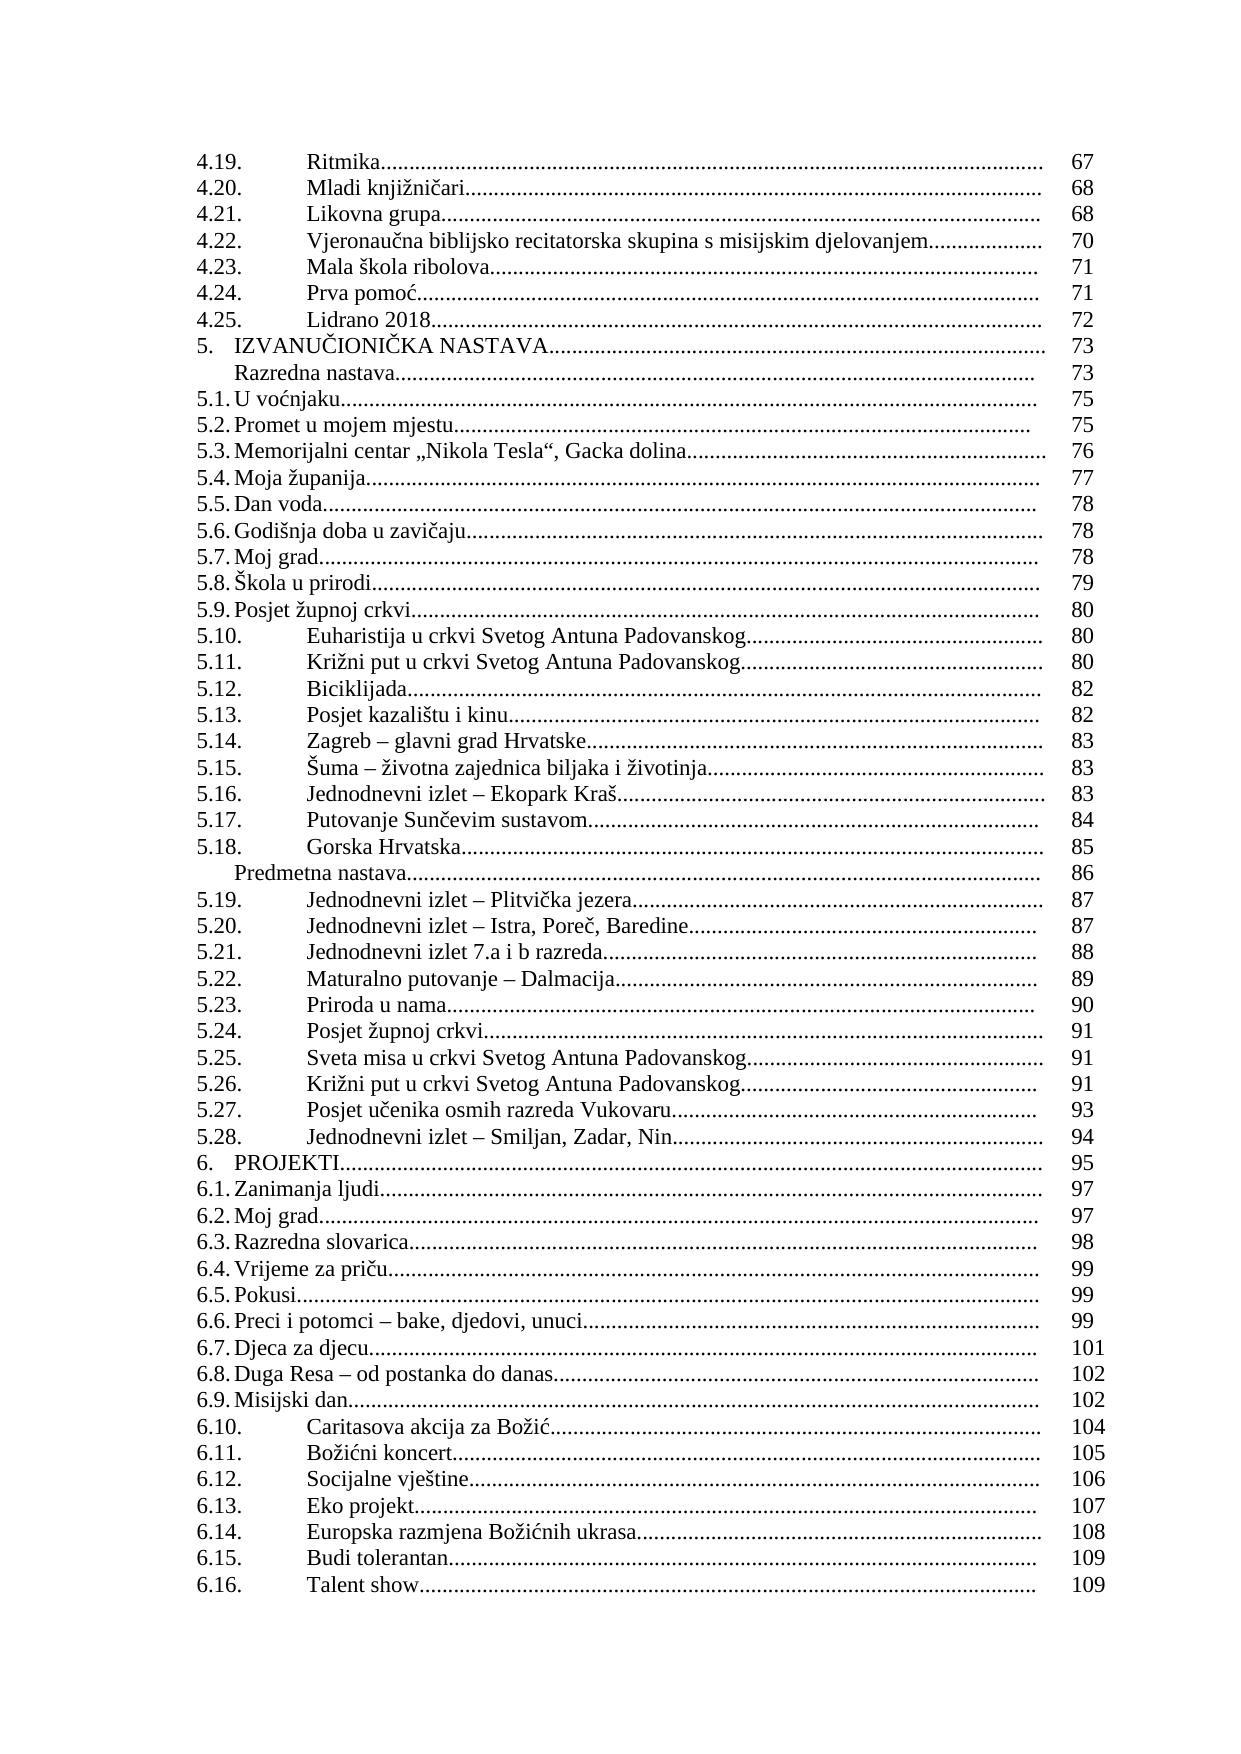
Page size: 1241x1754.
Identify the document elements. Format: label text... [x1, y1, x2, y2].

table_cell Europska razmjena Božićnih ukrasa....................................................................... [148, 1518, 1060, 1544]
table_cell 109 [1060, 1571, 1133, 1597]
table_cell 105 [1060, 1439, 1133, 1465]
table_cell Maturalno putovanje – Dalmacija.......................................................................... [148, 965, 1060, 991]
table_cell 104 [1060, 1413, 1133, 1439]
table_cell Budi tolerantan....................................................................................................... [148, 1545, 1060, 1571]
table_cell Pokusi.................................................................................................................................. [148, 1281, 1060, 1307]
table_cell 73 [1060, 359, 1133, 385]
table_cell Sveta misa u crkvi Svetog Antuna Padovanskog.................................................... [148, 1044, 1060, 1070]
table_cell 82 [1060, 675, 1133, 701]
table_cell 99 [1060, 1255, 1133, 1281]
table_cell Posjet župnoj crkvi.................................................................................................. [148, 1018, 1060, 1044]
table_cell Jednodnevni izlet 7.a i b razreda............................................................................ [148, 938, 1060, 965]
table_cell 83 [1060, 754, 1133, 780]
table_cell Moj grad.............................................................................................................................. [148, 543, 1060, 569]
table_cell Posjet župnoj crkvi.............................................................................................................. [148, 596, 1060, 622]
table_cell 87 [1060, 912, 1133, 938]
table_cell 78 [1060, 490, 1133, 517]
table_cell 107 [1060, 1492, 1133, 1518]
table_cell Zagreb – glavni grad Hrvatske................................................................................ [148, 728, 1060, 754]
table_cell 73 [1060, 332, 1133, 358]
table_cell Moj grad.............................................................................................................................. [148, 1202, 1060, 1228]
table_cell 83 [1060, 728, 1133, 754]
table_cell 75 [1060, 411, 1133, 438]
table_cell Duga Resa – od postanka do danas..................................................................................... [148, 1360, 1060, 1386]
table_cell Razredna slovarica.............................................................................................................. [148, 1228, 1060, 1254]
table_cell 76 [1060, 438, 1133, 464]
table_cell 80 [1060, 596, 1133, 622]
table_cell 109 [1060, 1545, 1133, 1571]
table_cell Preci i potomci – bake, djedovi, unuci................................................................................ [148, 1307, 1060, 1334]
table_cell 101 [1060, 1334, 1133, 1360]
table_cell Posjet kazalištu i kinu............................................................................................. [148, 701, 1060, 727]
table_cell Vjeronaučna biblijsko recitatorska skupina s misijskim djelovanjem.................... [148, 227, 1060, 253]
table_cell Šuma – životna zajednica biljaka i životinja........................................................... [148, 754, 1060, 780]
table_cell Socijalne vještine.................................................................................................... [148, 1465, 1060, 1492]
table_cell Škola u prirodi..................................................................................................................... [148, 569, 1060, 596]
table_cell Križni put u crkvi Svetog Antuna Padovanskog..................................................... [148, 649, 1060, 675]
table_cell 91 [1060, 1044, 1133, 1070]
table_cell 86 [1060, 859, 1133, 886]
table_cell 90 [1060, 991, 1133, 1017]
table_cell Misijski dan......................................................................................................................... [148, 1386, 1060, 1413]
table_cell 97 [1060, 1202, 1133, 1228]
table_cell 72 [1060, 306, 1133, 332]
table_cell 108 [1060, 1518, 1133, 1544]
table_cell Talent show............................................................................................................ [148, 1571, 1060, 1597]
table_cell 102 [1060, 1360, 1133, 1386]
table_cell 77 [1060, 464, 1133, 490]
table_cell 95 [1060, 1149, 1133, 1176]
table_cell 102 [1060, 1386, 1133, 1413]
table_cell Mladi knjižničari..................................................................................................... [148, 174, 1060, 200]
table_cell 71 [1060, 253, 1133, 279]
table_cell Razredna nastava................................................................................................................ [148, 359, 1060, 385]
table_cell 82 [1060, 701, 1133, 727]
table_cell 85 [1060, 833, 1133, 859]
table_cell 99 [1060, 1307, 1133, 1334]
table_cell 91 [1060, 1018, 1133, 1044]
table_cell 97 [1060, 1176, 1133, 1202]
table_cell Zanimanja ljudi.................................................................................................................... [148, 1176, 1060, 1202]
table_cell Jednodnevni izlet – Ekopark Kraš........................................................................... [148, 780, 1060, 807]
table_cell Moja županija...................................................................................................................... [148, 464, 1060, 490]
table_cell 83 [1060, 780, 1133, 807]
table_cell IZVANUČIONIČKA NASTAVA....................................................................................... [148, 332, 1060, 358]
table_cell Caritasova akcija za Božić...................................................................................... [148, 1413, 1060, 1439]
table_cell Jednodnevni izlet – Smiljan, Zadar, Nin................................................................. [148, 1123, 1060, 1149]
table_cell Promet u mojem mjestu..................................................................................................... [148, 411, 1060, 438]
table_cell 68 [1060, 174, 1133, 200]
table_cell Dan voda............................................................................................................................. [148, 490, 1060, 517]
table_cell 89 [1060, 965, 1133, 991]
table_cell 71 [1060, 280, 1133, 306]
table_cell 98 [1060, 1228, 1133, 1254]
table_cell 79 [1060, 569, 1133, 596]
table_cell Predmetna nastava............................................................................................................... [148, 859, 1060, 886]
table_cell 80 [1060, 622, 1133, 648]
table_cell Prva pomoć............................................................................................................. [148, 280, 1060, 306]
table_cell Ritmika.................................................................................................................... [148, 148, 1060, 174]
table_cell Putovanje Sunčevim sustavom............................................................................... [148, 807, 1060, 833]
table_cell 99 [1060, 1281, 1133, 1307]
table_cell PROJEKTI........................................................................................................................... [148, 1149, 1060, 1176]
table_cell 87 [1060, 886, 1133, 912]
table_cell 78 [1060, 517, 1133, 543]
table_cell U voćnjaku.......................................................................................................................... [148, 385, 1060, 411]
table_cell 75 [1060, 385, 1133, 411]
table_cell Priroda u nama....................................................................................................... [148, 991, 1060, 1017]
table_cell Godišnja doba u zavičaju..................................................................................................... [148, 517, 1060, 543]
table_cell 88 [1060, 938, 1133, 965]
table_cell Gorska Hrvatska...................................................................................................... [148, 833, 1060, 859]
table_cell Biciklijada............................................................................................................... [148, 675, 1060, 701]
table_cell Posjet učenika osmih razreda Vukovaru................................................................ [148, 1096, 1060, 1123]
table_cell Jednodnevni izlet – Plitvička jezera........................................................................ [148, 886, 1060, 912]
table_cell Jednodnevni izlet – Istra, Poreč, Baredine............................................................. [148, 912, 1060, 938]
table_cell 106 [1060, 1465, 1133, 1492]
table_cell Eko projekt............................................................................................................. [148, 1492, 1060, 1518]
table_cell Memorijalni centar „Nikola Tesla“, Gacka dolina............................................................... [148, 438, 1060, 464]
table_cell 93 [1060, 1096, 1133, 1123]
table_cell Euharistija u crkvi Svetog Antuna Padovanskog.................................................... [148, 622, 1060, 648]
table_cell Križni put u crkvi Svetog Antuna Padovanskog.................................................... [148, 1070, 1060, 1096]
table_cell 84 [1060, 807, 1133, 833]
table_cell 91 [1060, 1070, 1133, 1096]
table_cell 70 [1060, 227, 1133, 253]
table_cell 80 [1060, 649, 1133, 675]
table_cell Lidrano 2018........................................................................................................... [148, 306, 1060, 332]
table_cell Vrijeme za priču.................................................................................................................. [148, 1255, 1060, 1281]
table_cell Likovna grupa......................................................................................................... [148, 200, 1060, 227]
table_cell 94 [1060, 1123, 1133, 1149]
table_cell Djeca za djecu..................................................................................................................... [148, 1334, 1060, 1360]
table_cell 68 [1060, 200, 1133, 227]
table_cell Božićni koncert....................................................................................................... [148, 1439, 1060, 1465]
table_cell 78 [1060, 543, 1133, 569]
table_cell Mala škola ribolova................................................................................................ [148, 253, 1060, 279]
table_cell 67 [1060, 148, 1133, 174]
